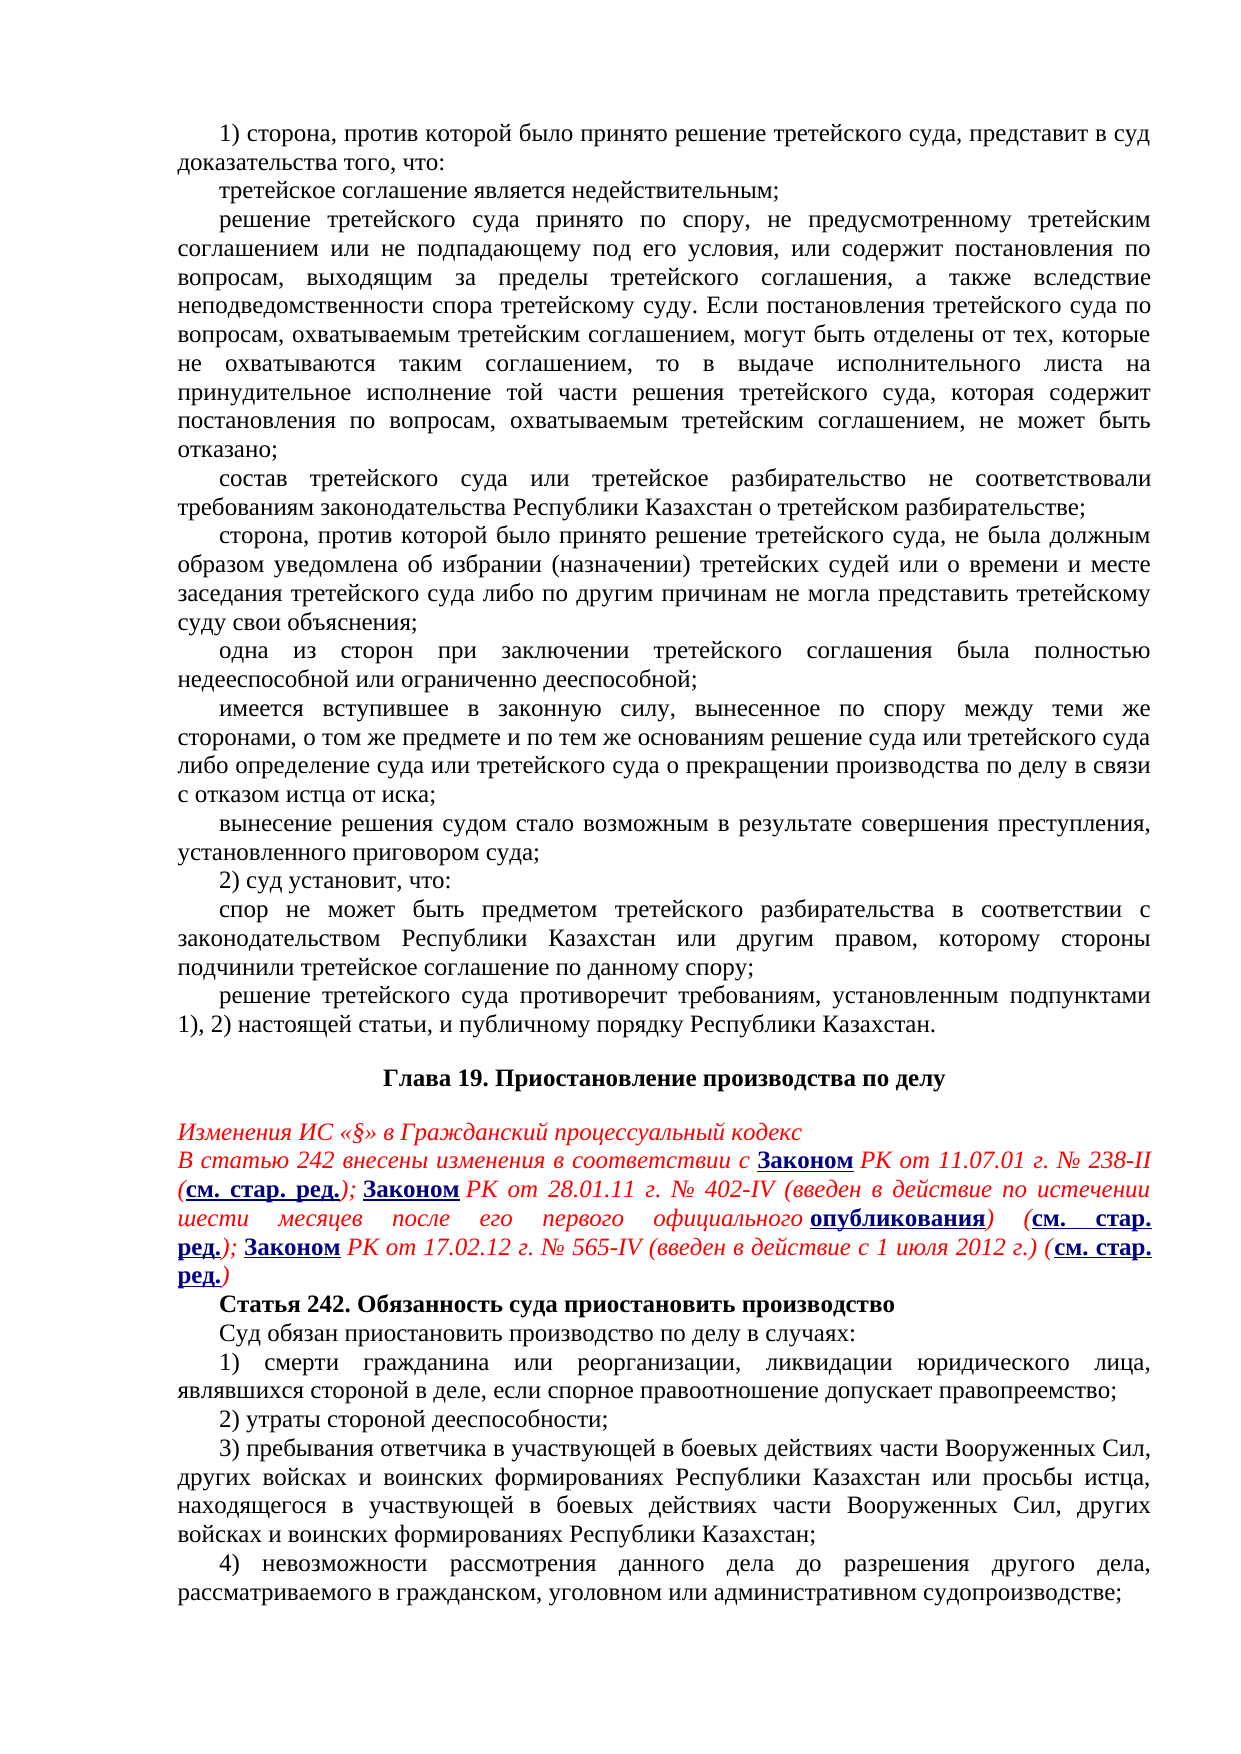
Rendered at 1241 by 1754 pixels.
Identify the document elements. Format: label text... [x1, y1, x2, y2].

text Изменения ИС «§» в Гражданский процессуальный кодекс [177, 1117, 1152, 1146]
text Глава 19. Приостановление производства по делу [177, 1063, 1152, 1092]
text 2) утраты стороной дееспособности; [177, 1404, 1152, 1433]
text 2) суд установит, что: [177, 866, 1152, 894]
text 1) смерти гражданина или реорганизации, ликвидации юридического лица, являвшихся стороной в деле, если спорное правоотношение допускает правопреемство; [177, 1347, 1152, 1404]
text спор не может быть предметом третейского разбирательства в соответствии с законодательством Республики Казахстан или другим правом, которому стороны подчинили третейское соглашение по данному спору; [177, 894, 1152, 981]
text третейское соглашение является недействительным; [177, 176, 1152, 204]
text решение третейского суда противоречит требованиям, установленным подпунктами 1), 2) настоящей статьи, и публичному порядку Республики Казахстан. [177, 981, 1152, 1038]
text вынесение решения судом стало возможным в результате совершения преступления, установленного приговором суда; [177, 808, 1152, 866]
text имеется вступившее в законную силу, вынесенное по спору между теми же сторонами, о том же предмете и по тем же основаниям решение суда или третейского суда либо определение суда или третейского суда о прекращении производства по делу в связи с отказом истца от иска; [177, 693, 1152, 808]
text В статью 242 внесены изменения в соответствии с Законом РК от 11.07.01 г. № 238-II (см. стар. ред.); Законом РК от 28.01.11 г. № 402-IV (введен в действие по истечении шести месяцев после его первого официального опубликования) (см. стар. ред.); Законом РК от 17.02.12 г. № 565-IV (введен в действие с 1 июля 2012 г.) (см. стар. ред.) [177, 1146, 1152, 1289]
text решение третейского суда принято по спору, не предусмотренному третейским соглашением или не подпадающему под его условия, или содержит постановления по вопросам, выходящим за пределы третейского соглашения, а также вследствие неподведомственности спора третейскому суду. Если постановления третейского суда по вопросам, охватываемым третейским соглашением, могут быть отделены от тех, которые не охватываются таким соглашением, то в выдаче исполнительного листа на принудительное исполнение той части решения третейского суда, которая содержит постановления по вопросам, охватываемым третейским соглашением, не может быть отказано; [177, 204, 1152, 463]
text одна из сторон при заключении третейского соглашения была полностью недееспособной или ограниченно дееспособной; [177, 636, 1152, 693]
text сторона, против которой было принято решение третейского суда, не была должным образом уведомлена об избрании (назначении) третейских судей или о времени и месте заседания третейского суда либо по другим причинам не могла представить третейскому суду свои объяснения; [177, 521, 1152, 636]
text 3) пребывания ответчика в участвующей в боевых действиях части Вооруженных Сил, других войсках и воинских формированиях Республики Казахстан или просьбы истца, находящегося в участвующей в боевых действиях части Вооруженных Сил, других войсках и воинских формированиях Республики Казахстан; [177, 1433, 1152, 1548]
text 4) невозможности рассмотрения данного дела до разрешения другого дела, рассматриваемого в гражданском, уголовном или административном судопроизводстве; [177, 1548, 1152, 1606]
text Статья 242. Обязанность суда приостановить производство [219, 1289, 1152, 1318]
text состав третейского суда или третейское разбирательство не соответствовали требованиям законодательства Республики Казахстан о третейском разбирательстве; [177, 463, 1152, 521]
text Суд обязан приостановить производство по делу в случаях: [177, 1318, 1152, 1347]
text 1) сторона, против которой было принято решение третейского суда, представит в суд доказательства того, что: [177, 118, 1152, 176]
